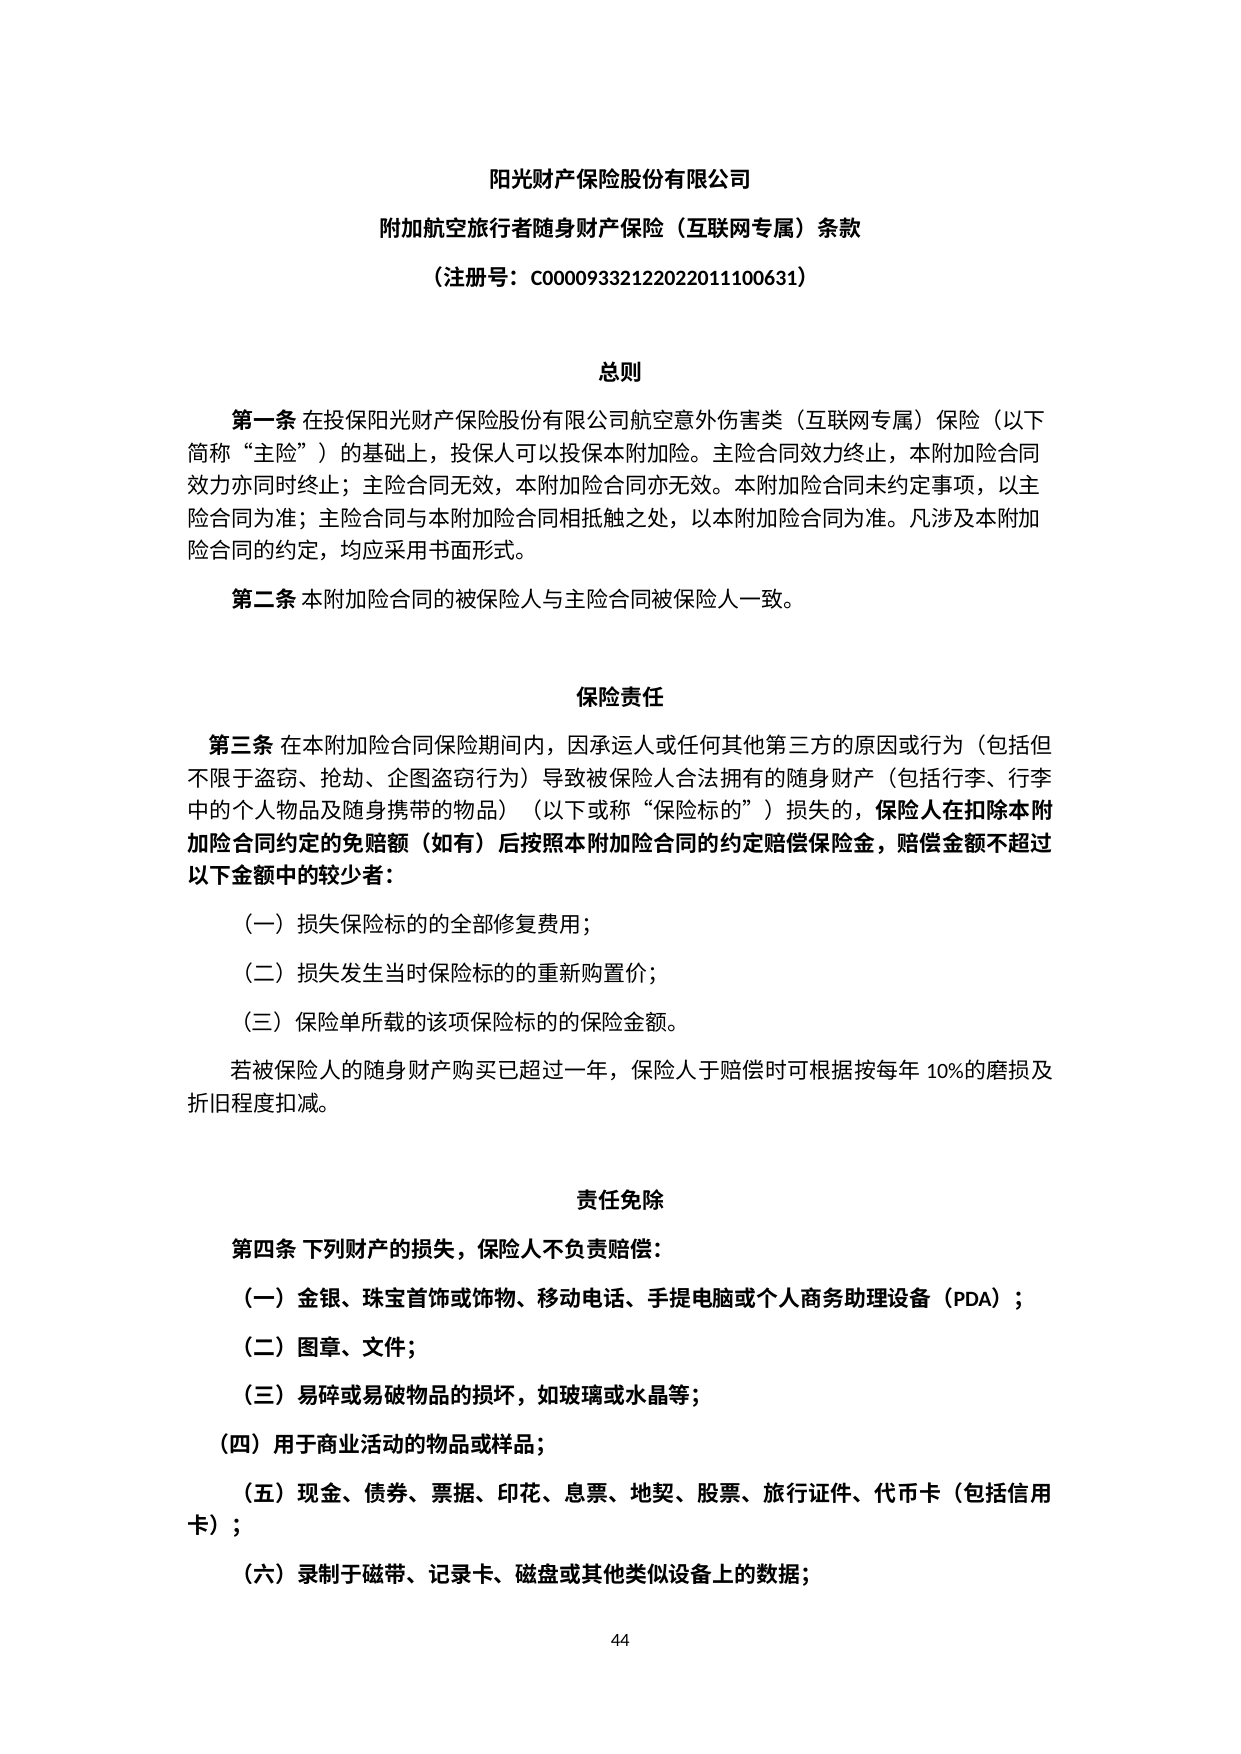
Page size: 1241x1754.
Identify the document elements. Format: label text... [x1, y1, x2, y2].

text 附加航空旅行者随身财产保险（互联网专属）条款 [187, 211, 1053, 243]
text 保险责任 [187, 679, 1053, 712]
text （一）金银、珠宝首饰或饰物、移动电话、手提电脑或个人商务助理设备（PDA）； [187, 1281, 1053, 1313]
text 若被保险人的随身财产购买已超过一年，保险人于赔偿时可根据按每年10%的磨损及折旧程度扣减。 [187, 1053, 1053, 1118]
text 责任免除 [187, 1183, 1053, 1216]
text 阳光财产保险股份有限公司 [187, 162, 1053, 194]
text 第三条 在本附加险合同保险期间内，因承运人或任何其他第三方的原因或行为（包括但不限于盗窃、抢劫、企图盗窃行为）导致被保险人合法拥有的随身财产（包括行李、行李中的个人物品及随身携带的物品）（以下或称“保险标的”）损失的，保险人在扣除本附加险合同约定的免赔额（如有）后按照本附加险合同的约定赔偿保险金，赔偿金额不超过以下金额中的较少者： [187, 728, 1053, 891]
text （五）现金、债券、票据、印花、息票、地契、股票、旅行证件、代币卡（包括信用卡）； [187, 1476, 1053, 1541]
text 第四条 下列财产的损失，保险人不负责赔偿： [187, 1232, 1053, 1264]
text 第二条 本附加险合同的被保险人与主险合同被保险人一致。 [187, 582, 1053, 614]
text （三）易碎或易破物品的损坏，如玻璃或水晶等； [187, 1378, 1053, 1411]
text （一）损失保险标的的全部修复费用； [187, 907, 1053, 939]
text （二）图章、文件； [187, 1329, 1053, 1362]
text （六）录制于磁带、记录卡、磁盘或其他类似设备上的数据； [187, 1557, 1053, 1589]
text （注册号：C00009332122022011100631） [187, 259, 1053, 292]
text （二）损失发生当时保险标的的重新购置价； [187, 956, 1053, 988]
list 总则 [187, 354, 1053, 387]
text （三）保险单所载的该项保险标的的保险金额。 [187, 1004, 1053, 1037]
text （四）用于商业活动的物品或样品； [187, 1427, 1053, 1459]
text 第一条 在投保阳光财产保险股份有限公司航空意外伤害类（互联网专属）保险（以下简称“主险”）的基础上，投保人可以投保本附加险。主险合同效力终止，本附加险合同效力亦同时终止；主险合同无效，本附加险合同亦无效。本附加险合同未约定事项，以主险合同为准；主险合同与本附加险合同相抵触之处，以本附加险合同为准。凡涉及本附加险合同的约定，均应采用书面形式。 [187, 403, 1053, 566]
